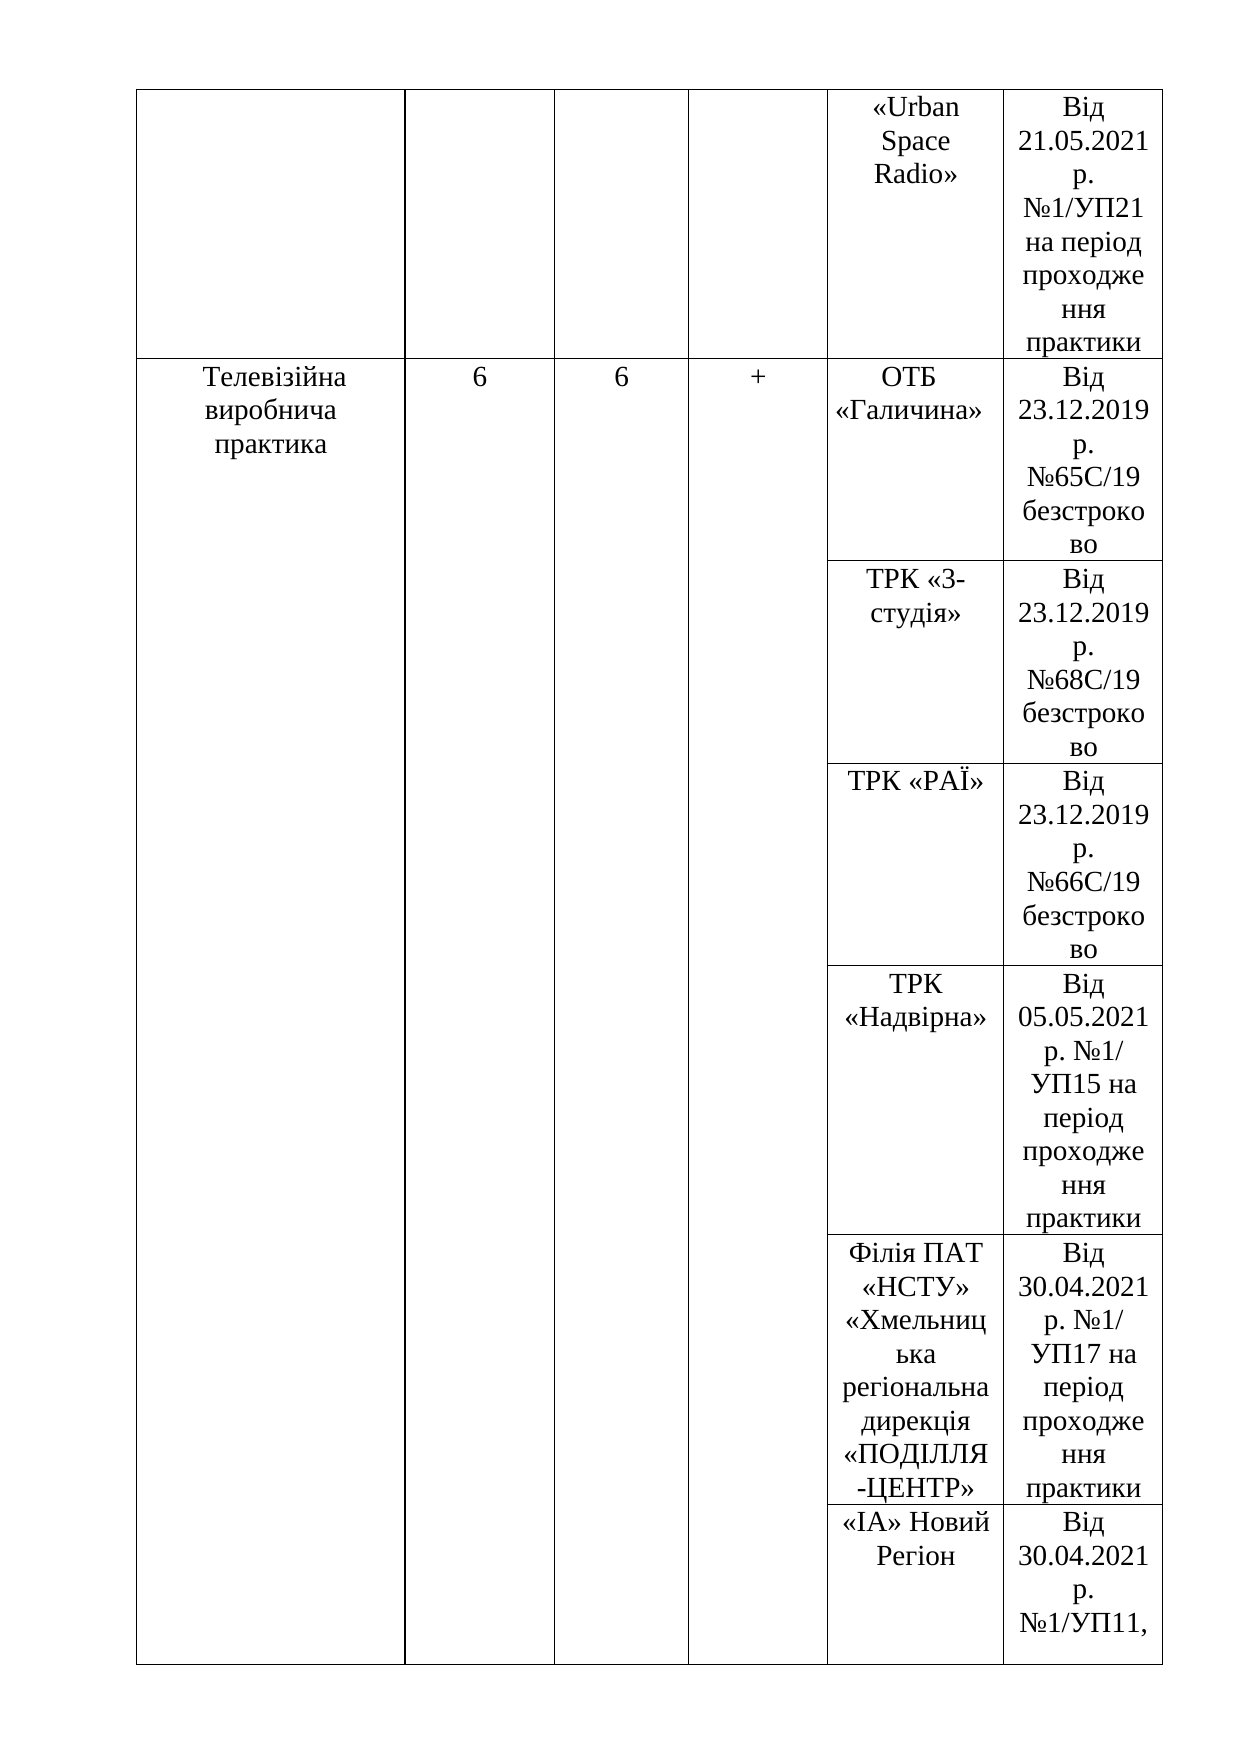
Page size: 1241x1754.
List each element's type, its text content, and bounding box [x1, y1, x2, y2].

table_cell Від 23.12.2019р. №65С/19 безстроково [1004, 359, 1162, 560]
table_cell Від 30.04.2021р. №1/ УП17 на період проходження практики [1004, 1235, 1162, 1503]
table_cell + [689, 359, 827, 1664]
table_cell Телевізійна виробнича практика [137, 359, 404, 1664]
table_cell Від 05.05.2021р. №1/ УП15 на період проходження практики [1004, 966, 1162, 1234]
table_cell 6 [406, 359, 554, 1664]
table_cell 6 [555, 359, 688, 1664]
table_cell Від 23.12.2019р. №66С/19 безстроково [1004, 764, 1162, 965]
table_cell «Urban Space Radio» [828, 90, 1003, 358]
table_cell Від 21.05.2021р. №1/УП21 на період проходження практики [1004, 90, 1162, 358]
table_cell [1004, 1505, 1162, 1664]
table_cell «ІА» Новий Регіон [828, 1505, 1003, 1664]
table_cell Від 23.12.2019р. №68С/19 безстроково [1004, 561, 1162, 762]
table_cell ОТБ «Галичина» [828, 359, 1003, 560]
table_cell Філія ПАТ «НСТУ» «Хмельницька регіональна дирекція «ПОДІЛЛЯ-ЦЕНТР» [828, 1235, 1003, 1503]
table_cell ТРК «Надвірна» [828, 966, 1003, 1234]
table_cell ТРК «3-студія» [828, 561, 1003, 762]
table_cell ТРК «РАЇ» [828, 764, 1003, 965]
